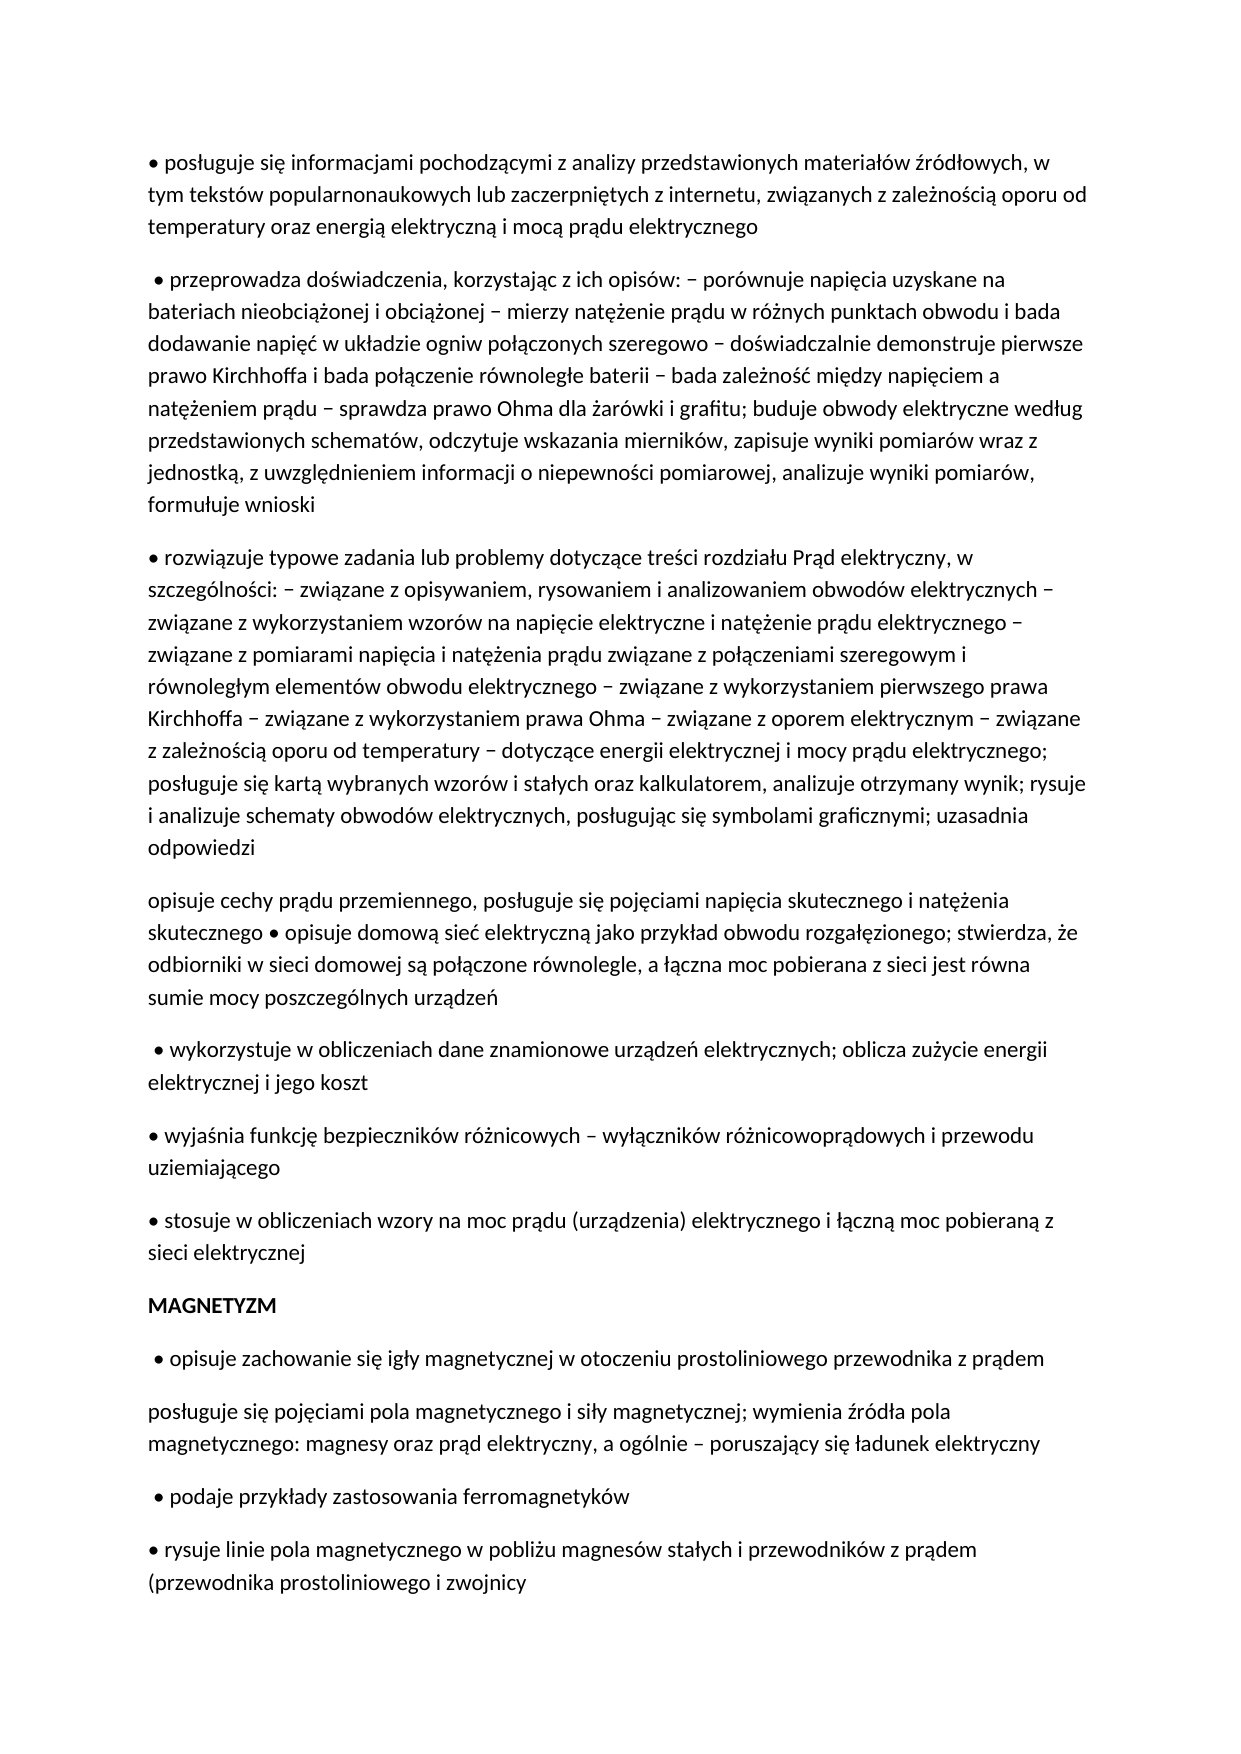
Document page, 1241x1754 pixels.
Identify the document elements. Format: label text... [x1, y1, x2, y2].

text • opisuje zachowanie się igły magnetycznej w otoczeniu prostoliniowego przewodnika z prądem [148, 1344, 1093, 1372]
text • posługuje się informacjami pochodzącymi z analizy przedstawionych materiałów źródłowych, w tym tekstów popularnonaukowych lub zaczerpniętych z internetu, związanych z zależnością oporu od temperatury oraz energią elektryczną i mocą prądu elektrycznego [148, 148, 1093, 240]
text posługuje się pojęciami pola magnetycznego i siły magnetycznej; wymienia źródła pola magnetycznego: magnesy oraz prąd elektryczny, a ogólnie – poruszający się ładunek elektryczny [148, 1397, 1093, 1457]
text • podaje przykłady zastosowania ferromagnetyków [148, 1482, 1093, 1511]
text • stosuje w obliczeniach wzory na moc prądu (urządzenia) elektrycznego i łączną moc pobieraną z sieci elektrycznej [148, 1206, 1093, 1266]
text • wyjaśnia funkcję bezpieczników różnicowych – wyłączników różnicowoprądowych i przewodu uziemiającego [148, 1121, 1093, 1181]
text • rysuje linie pola magnetycznego w pobliżu magnesów stałych i przewodników z prądem (przewodnika prostoliniowego i zwojnicy [148, 1536, 1093, 1596]
text • przeprowadza doświadczenia, korzystając z ich opisów: − porównuje napięcia uzyskane na bateriach nieobciążonej i obciążonej − mierzy natężenie prądu w różnych punktach obwodu i bada dodawanie napięć w układzie ogniw połączonych szeregowo − doświadczalnie demonstruje pierwsze prawo Kirchhoffa i bada połączenie równoległe baterii − bada zależność między napięciem a natężeniem prądu − sprawdza prawo Ohma dla żarówki i grafitu; buduje obwody elektryczne według przedstawionych schematów, odczytuje wskazania mierników, zapisuje wyniki pomiarów wraz z jednostką, z uwzględnieniem informacji o niepewności pomiarowej, analizuje wyniki pomiarów, formułuje wnioski [148, 265, 1093, 518]
text • rozwiązuje typowe zadania lub problemy dotyczące treści rozdziału Prąd elektryczny, w szczególności: − związane z opisywaniem, rysowaniem i analizowaniem obwodów elektrycznych − związane z wykorzystaniem wzorów na napięcie elektryczne i natężenie prądu elektrycznego − związane z pomiarami napięcia i natężenia prądu związane z połączeniami szeregowym i równoległym elementów obwodu elektrycznego − związane z wykorzystaniem pierwszego prawa Kirchhoffa − związane z wykorzystaniem prawa Ohma − związane z oporem elektrycznym − związane z zależnością oporu od temperatury − dotyczące energii elektrycznej i mocy prądu elektrycznego; posługuje się kartą wybranych wzorów i stałych oraz kalkulatorem, analizuje otrzymany wynik; rysuje i analizuje schematy obwodów elektrycznych, posługując się symbolami graficznymi; uzasadnia odpowiedzi [148, 543, 1093, 861]
text MAGNETYZM [148, 1291, 1093, 1319]
text • wykorzystuje w obliczeniach dane znamionowe urządzeń elektrycznych; oblicza zużycie energii elektrycznej i jego koszt [148, 1036, 1093, 1096]
text opisuje cechy prądu przemiennego, posługuje się pojęciami napięcia skutecznego i natężenia skutecznego • opisuje domową sieć elektryczną jako przykład obwodu rozgałęzionego; stwierdza, że odbiorniki w sieci domowej są połączone równolegle, a łączna moc pobierana z sieci jest równa sumie mocy poszczególnych urządzeń [148, 886, 1093, 1011]
